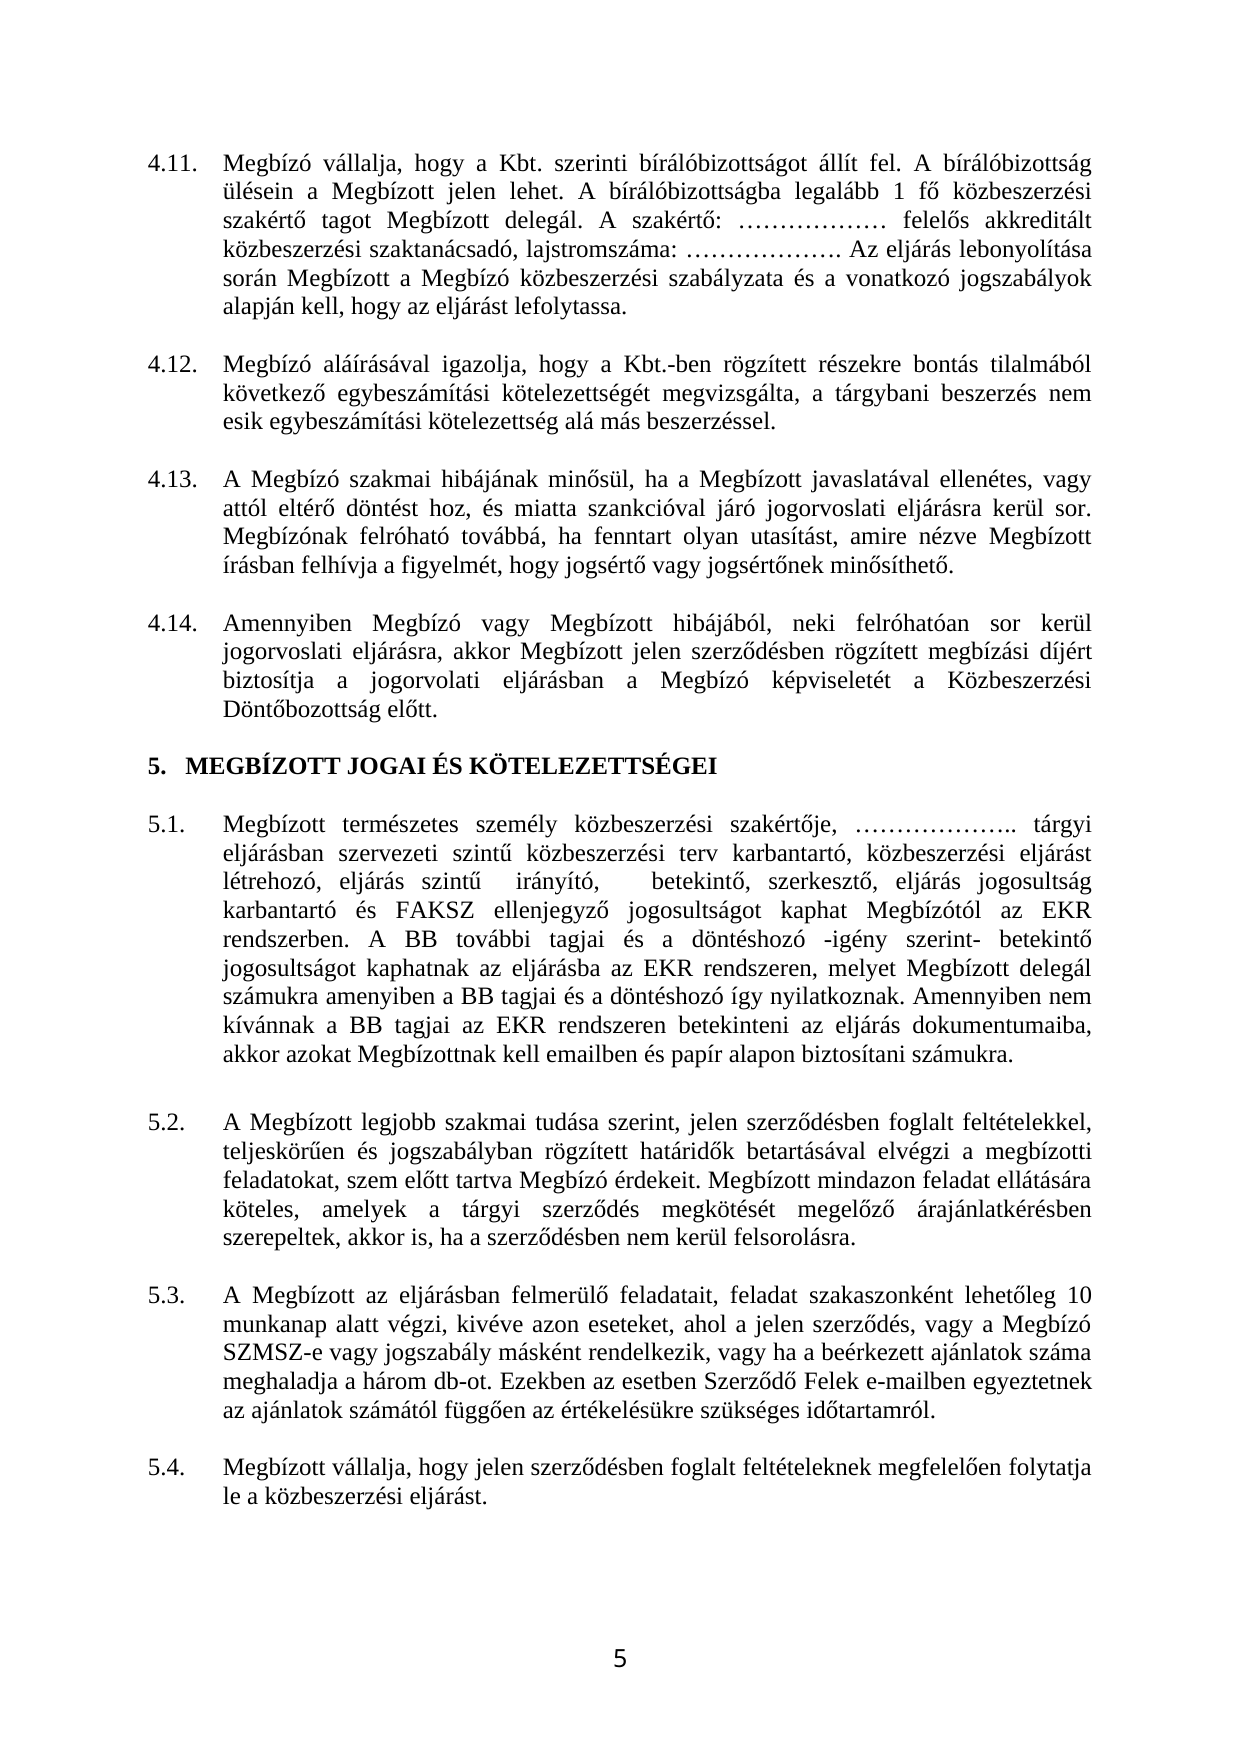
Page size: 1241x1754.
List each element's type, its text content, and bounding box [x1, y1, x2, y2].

list Amennyiben Megbízó vagy Megbízott hibájából, neki felróhatóan sor kerül jogorvoslati eljárásra, akkor Megbízott jelen szerződésben rögzített megbízási díjért biztosítja a jogorvolati eljárásban a Megbízó képviseletét a Közbeszerzési Döntőbozottság előtt. [148, 608, 1093, 723]
list Megbízó vállalja, hogy a Kbt. szerinti bírálóbizottságot állít fel. A bírálóbizottság ülésein a Megbízott jelen lehet. A bírálóbizottságba legalább 1 fő közbeszerzési szakértő tagot Megbízott delegál. A szakértő: ……………… felelős akkreditált közbeszerzési szaktanácsadó, lajstromszáma: ………………. Az eljárás lebonyolítása során Megbízott a Megbízó közbeszerzési szabályzata és a vonatkozó jogszabályok alapján kell, hogy az eljárást lefolytassa. [148, 148, 1093, 320]
list A Megbízó szakmai hibájának minősül, ha a Megbízott javaslatával ellenétes, vagy attól eltérő döntést hoz, és miatta szankcióval járó jogorvoslati eljárásra kerül sor. Megbízónak felróható továbbá, ha fenntart olyan utasítást, amire nézve Megbízott írásban felhívja a figyelmét, hogy jogsértő vagy jogsértőnek minősíthető. [148, 464, 1093, 579]
list Megbízott természetes személy közbeszerzési szakértője, ……………….. tárgyi eljárásban szervezeti szintű közbeszerzési terv karbantartó, közbeszerzési eljárást létrehozó, eljárás szintű irányító, betekintő, szerkesztő, eljárás jogosultság karbantartó és FAKSZ ellenjegyző jogosultságot kaphat Megbízótól az EKR rendszerben. A BB további tagjai és a döntéshozó -igény szerint- betekintő jogosultságot kaphatnak az eljárásba az EKR rendszeren, melyet Megbízott delegál számukra amenyiben a BB tagjai és a döntéshozó így nyilatkoznak. Amennyiben nem kívánnak a BB tagjai az EKR rendszeren betekinteni az eljárás dokumentumaiba, akkor azokat Megbízottnak kell emailben és papír alapon biztosítani számukra. [148, 809, 1093, 1068]
list MEGBÍZOTT JOGAI ÉS KÖTELEZETTSÉGEI [148, 751, 1093, 780]
list A Megbízott legjobb szakmai tudása szerint, jelen szerződésben foglalt feltételekkel, teljeskörűen és jogszabályban rögzített határidők betartásával elvégzi a megbízotti feladatokat, szem előtt tartva Megbízó érdekeit. Megbízott mindazon feladat ellátására köteles, amelyek a tárgyi szerződés megkötését megelőző árajánlatkérésben szerepeltek, akkor is, ha a szerződésben nem kerül felsorolásra. [148, 1107, 1093, 1251]
list A Megbízott az eljárásban felmerülő feladatait, feladat szakaszonként lehetőleg 10 munkanap alatt végzi, kivéve azon eseteket, ahol a jelen szerződés, vagy a Megbízó SZMSZ-e vagy jogszabály másként rendelkezik, vagy ha a beérkezett ajánlatok száma meghaladja a három db-ot. Ezekben az esetben Szerződő Felek e-mailben egyeztetnek az ajánlatok számától függően az értékelésükre szükséges időtartamról. [148, 1280, 1093, 1424]
list Megbízó aláírásával igazolja, hogy a Kbt.-ben rögzített részekre bontás tilalmából következő egybeszámítási kötelezettségét megvizsgálta, a tárgybani beszerzés nem esik egybeszámítási kötelezettség alá más beszerzéssel. [148, 349, 1093, 435]
list Megbízott vállalja, hogy jelen szerződésben foglalt feltételeknek megfelelően folytatja le a közbeszerzési eljárást. [148, 1452, 1093, 1510]
